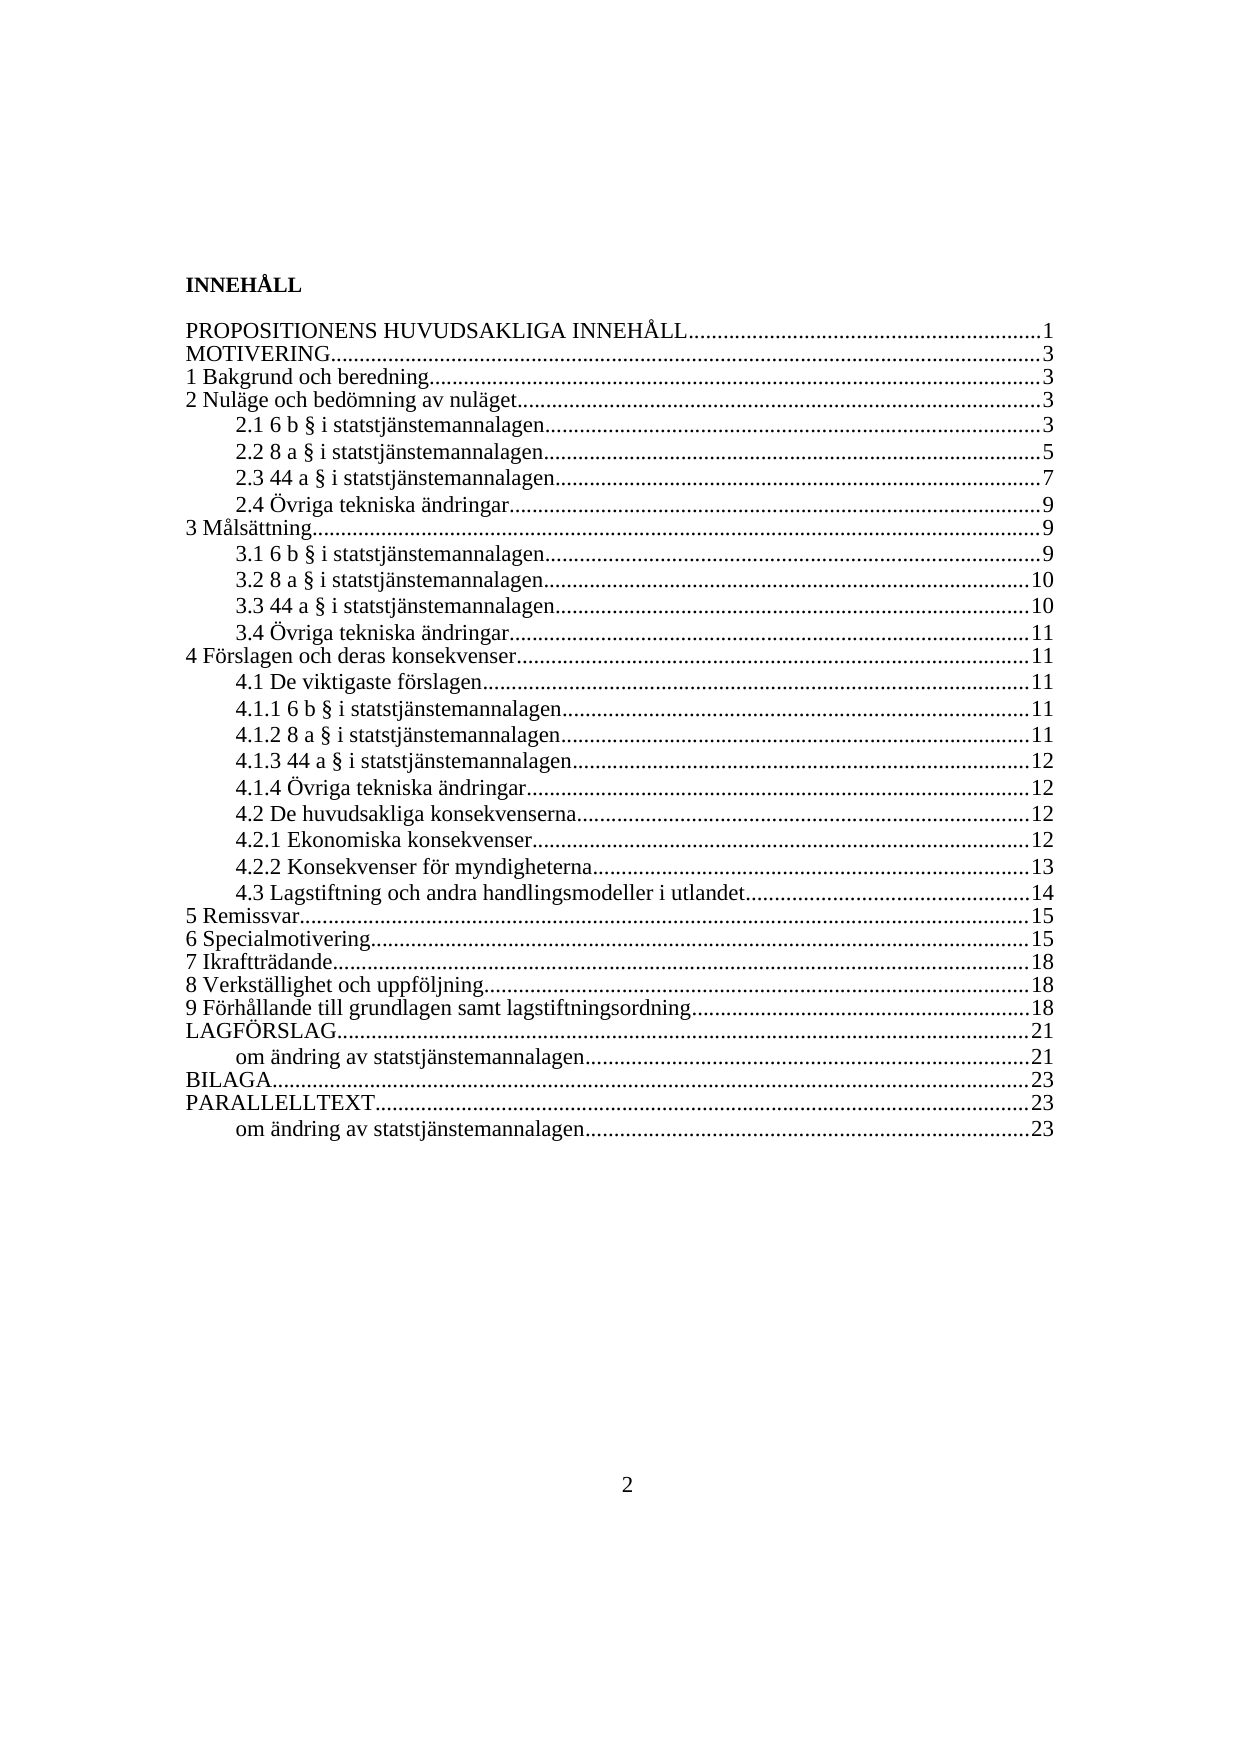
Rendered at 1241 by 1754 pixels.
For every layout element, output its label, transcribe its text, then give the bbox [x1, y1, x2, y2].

text 2 Nuläge och bedömning av nuläget 3 [185, 389, 1055, 412]
text 4.1.3 44 a § i statstjänstemannalagen 12 [235, 747, 1055, 774]
text 5 Remissvar 15 [185, 905, 1055, 928]
text Bilaga 23 [185, 1069, 1055, 1092]
text Lagförslag 21 [185, 1020, 1055, 1043]
text 1 Bakgrund och beredning 3 [185, 366, 1055, 389]
text 4 Förslagen och deras konsekvenser 11 [185, 645, 1055, 668]
text 7 Ikraftträdande 18 [185, 951, 1055, 974]
text 2.3 44 a § i statstjänstemannalagen 7 [235, 464, 1055, 491]
text 4.1.2 8 a § i statstjänstemannalagen 11 [235, 721, 1055, 747]
text 2.1 6 b § i statstjänstemannalagen 3 [235, 412, 1055, 438]
text 4.1.4 Övriga tekniska ändringar 12 [235, 774, 1055, 800]
text 3.4 Övriga tekniska ändringar 11 [235, 619, 1055, 645]
text 9 Förhållande till grundlagen samt lagstiftningsordning 18 [185, 997, 1055, 1020]
text 2.4 Övriga tekniska ändringar 9 [235, 491, 1055, 517]
text 3.1 6 b § i statstjänstemannalagen 9 [235, 540, 1055, 566]
text om ändring av statstjänstemannalagen 21 [235, 1043, 1055, 1069]
text 4.1 De viktigaste förslagen 11 [235, 668, 1055, 694]
text Parallelltext 23 [185, 1092, 1055, 1115]
text 6 Specialmotivering 15 [185, 928, 1055, 951]
text 8 Verkställighet och uppföljning 18 [185, 974, 1055, 997]
text 4.1.1 6 b § i statstjänstemannalagen 11 [235, 694, 1055, 721]
text 4.2.1 Ekonomiska konsekvenser 12 [235, 826, 1055, 853]
text 2.2 8 a § i statstjänstemannalagen 5 [235, 438, 1055, 464]
text Propositionens huvudsakliga innehåll 1 [185, 320, 1055, 343]
text MOTIVERING 3 [185, 343, 1055, 366]
text 4.2.2 Konsekvenser för myndigheterna 13 [235, 853, 1055, 879]
text Innehåll [185, 274, 1055, 297]
text 4.3 Lagstiftning och andra handlingsmodeller i utlandet 14 [235, 879, 1055, 905]
text om ändring av statstjänstemannalagen 23 [235, 1115, 1055, 1141]
text 3 Målsättning 9 [185, 517, 1055, 540]
text 3.3 44 a § i statstjänstemannalagen 10 [235, 593, 1055, 619]
text 4.2 De huvudsakliga konsekvenserna 12 [235, 800, 1055, 826]
text 3.2 8 a § i statstjänstemannalagen 10 [235, 566, 1055, 593]
